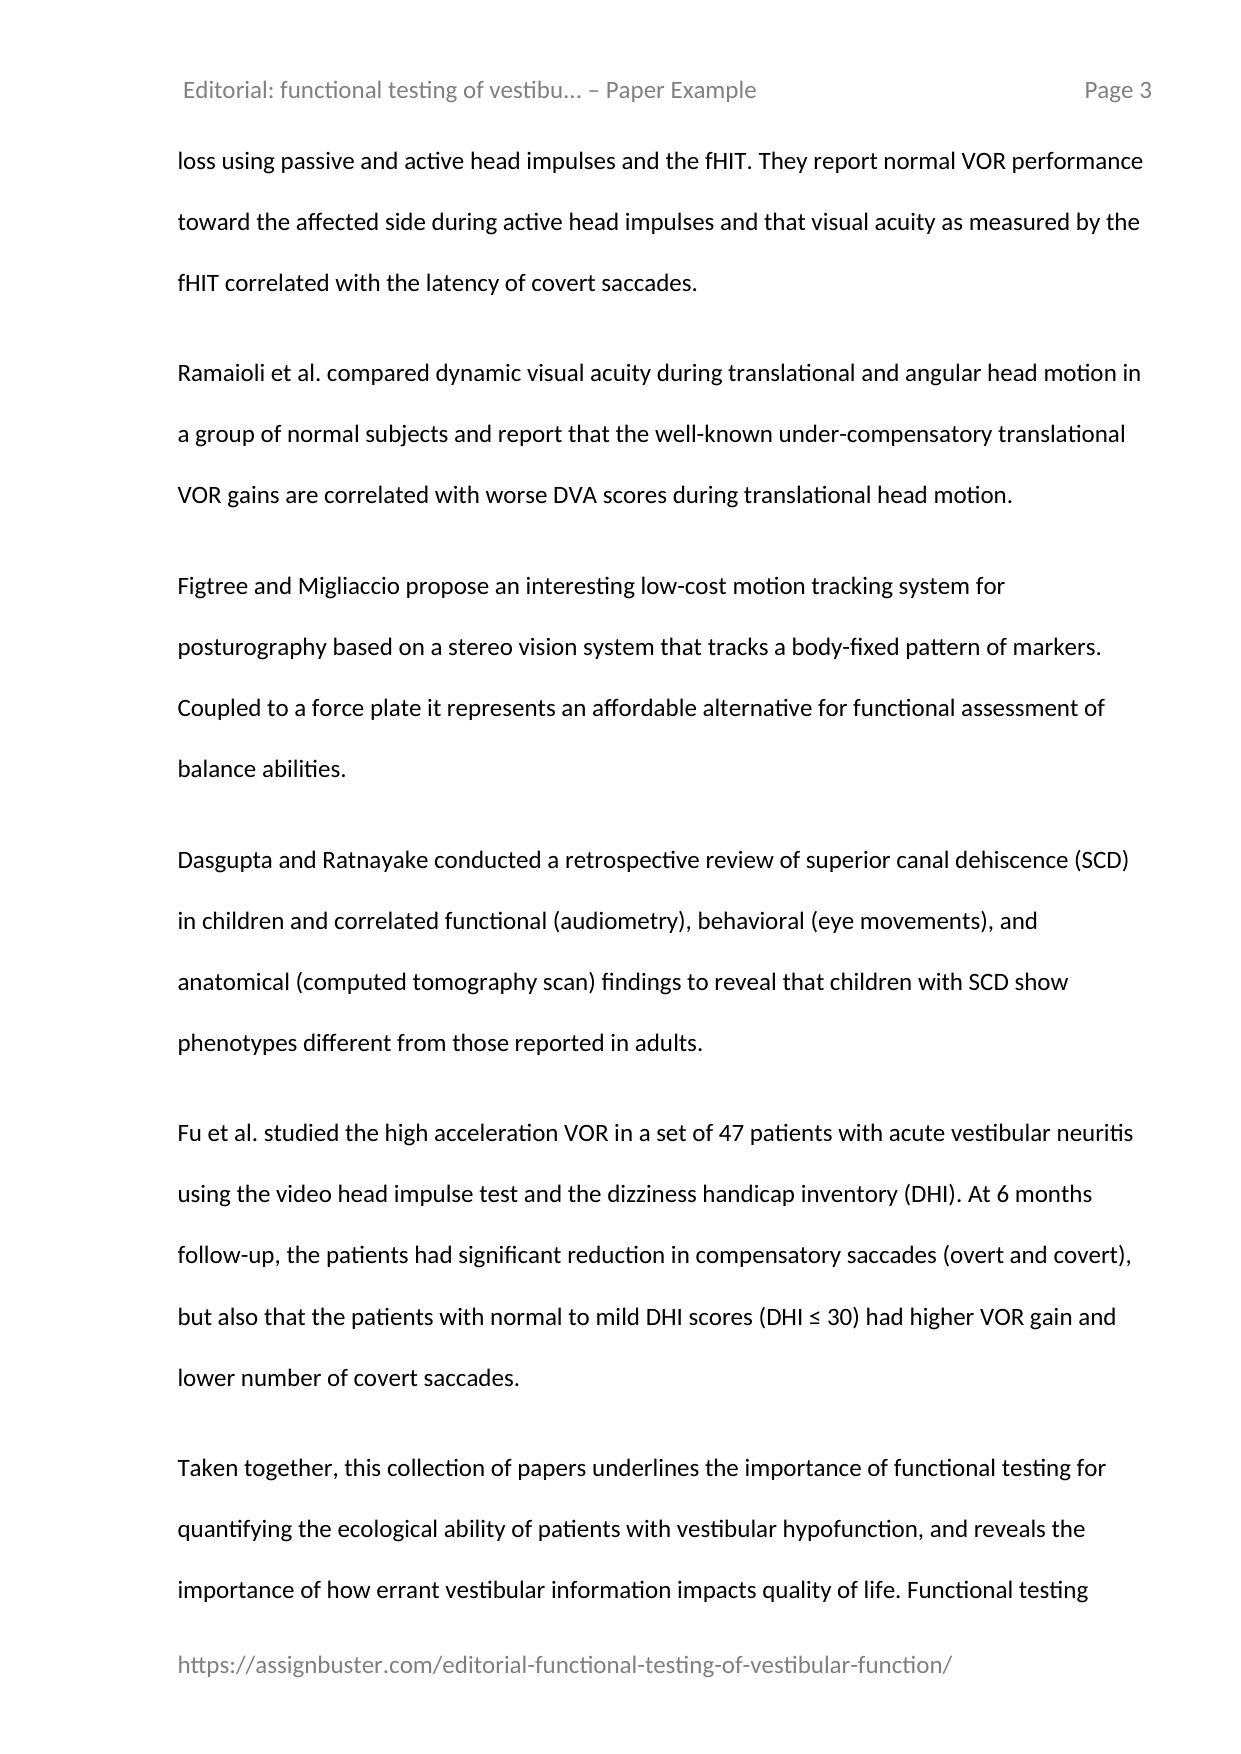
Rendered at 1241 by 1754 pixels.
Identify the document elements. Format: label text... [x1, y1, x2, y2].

text Figtree and Migliaccio propose an interesting low-cost motion tracking system for posturography based on a stereo vision system that tracks a body-fixed pattern of markers. Coupled to a force plate it represents an affordable alternative for functional assessment of balance abilities. [177, 570, 1152, 784]
text Dasgupta and Ratnayake conducted a retrospective review of superior canal dehiscence (SCD) in children and correlated functional (audiometry), behavioral (eye movements), and anatomical (computed tomography scan) findings to reveal that children with SCD show phenotypes different from those reported in adults. [177, 844, 1152, 1057]
text Fu et al. studied the high acceleration VOR in a set of 47 patients with acute vestibular neuritis using the video head impulse test and the dizziness handicap inventory (DHI). At 6 months follow-up, the patients had significant reduction in compensatory saccades (overt and covert), but also that the patients with normal to mild DHI scores (DHI ≤ 30) had higher VOR gain and lower number of covert saccades. [177, 1117, 1152, 1392]
text Ramaioli et al. compared dynamic visual acuity during translational and angular head motion in a group of normal subjects and report that the well-known under-compensatory translational VOR gains are correlated with worse DVA scores during translational head motion. [177, 358, 1152, 510]
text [177, 1452, 1152, 1605]
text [177, 145, 1152, 298]
